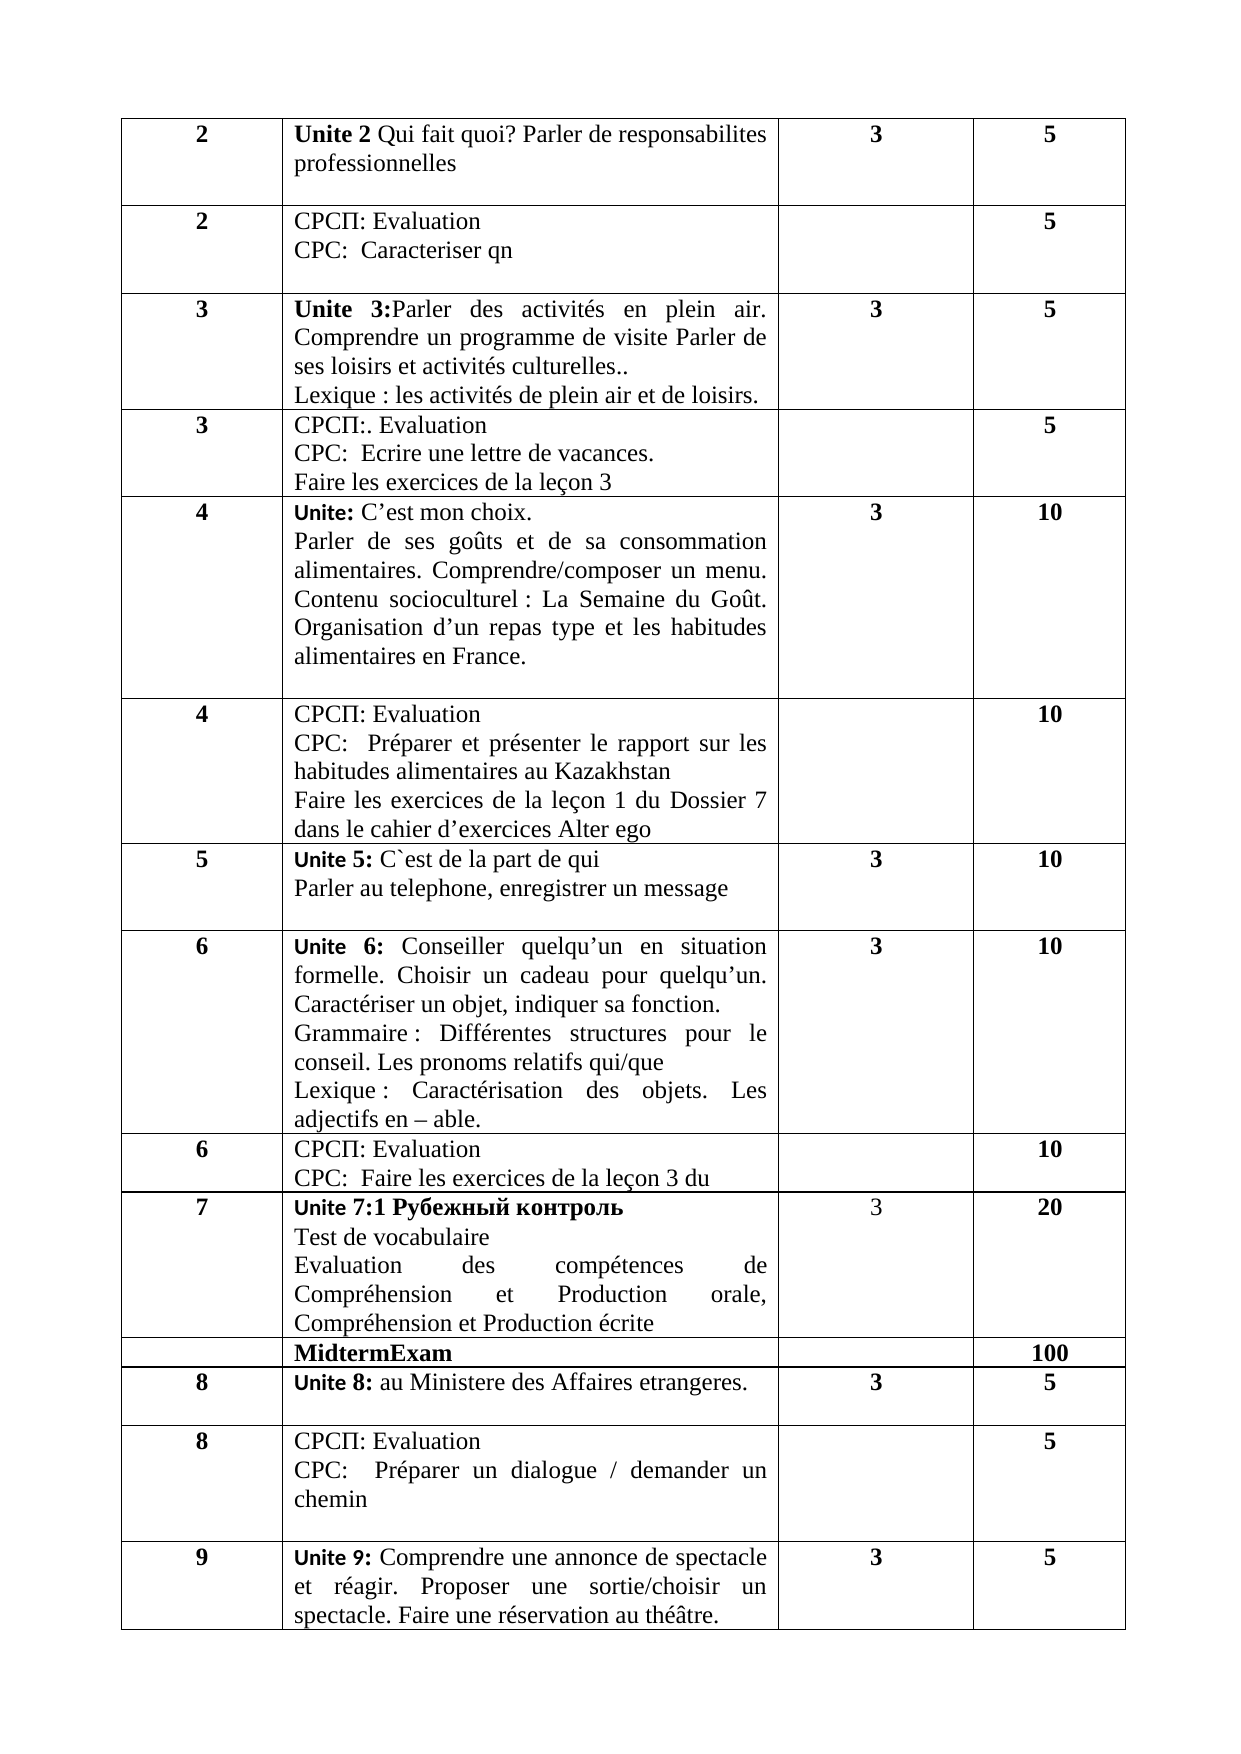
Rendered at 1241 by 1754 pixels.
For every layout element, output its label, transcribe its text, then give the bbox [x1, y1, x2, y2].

table_cell Unite 5: C`est de la part de qui Parler au telephone, enregistrer un message [283, 844, 778, 930]
table_cell 4 [122, 699, 282, 843]
table_cell 10 [974, 844, 1125, 930]
table_cell 5 [974, 206, 1125, 293]
table_cell 4 [122, 497, 282, 698]
table_cell 100 [974, 1338, 1125, 1366]
table_cell 2 [122, 206, 282, 293]
table_cell 9 [122, 1542, 282, 1629]
table_cell 6 [122, 931, 282, 1133]
table_cell 3 [122, 294, 282, 409]
table_cell CРСП: Evaluation СРС: Caracteriser qn [283, 206, 778, 293]
table_cell 10 [974, 1134, 1125, 1191]
table_cell MidtermExam [283, 1338, 778, 1366]
table_cell [779, 699, 973, 843]
table_cell [779, 410, 973, 496]
table_cell Unite 6: Conseiller quelqu’un en situation formelle. Choisir un cadeau pour quelqu’un. Caractériser un objet, indiquer sa fonction. Grammaire : Différentes structures pour le conseil. Les pronoms relatifs qui/que Lexique : Caractérisation des objets. Les adjectifs en – able. [283, 931, 778, 1133]
table_cell 20 [974, 1193, 1125, 1337]
table_cell 10 [974, 497, 1125, 698]
table_cell Unite 8: au Ministere des Affaires etrangeres. [283, 1368, 778, 1425]
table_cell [283, 1542, 778, 1629]
table_cell 3 [122, 410, 282, 496]
table_cell 3 [779, 1368, 973, 1425]
table_cell Unite 3:Parler des activités en plein air. Comprendre un programme de visite Parler de ses loisirs et activités culturelles.. Lexique : les activités de plein air et de loisirs. [283, 294, 778, 409]
table_cell Unite 2 Qui fait quoi? Parler de responsabilites professionnelles [283, 119, 778, 205]
table_cell [122, 1338, 282, 1366]
table_cell 3 [779, 931, 973, 1133]
table_cell [779, 1134, 973, 1191]
table_cell [779, 206, 973, 293]
table_cell CРСП: Evaluation СРС: Préparer et présenter le rapport sur les habitudes alimentaires au Kazakhstan Faire les exercices de la leçon 1 du Dossier 7 dans le cahier d’exercices Alter ego [283, 699, 778, 843]
table_cell 5 [974, 1426, 1125, 1541]
table_cell CРСП:. Evaluation СРС: Ecrire une lettre de vacances. Faire les exercices de la leçon 3 [283, 410, 778, 496]
table_cell Unite: C’est mon choix. Parler de ses goûts et de sa consommation alimentaires. Comprendre/composer un menu. Contenu socioculturel : La Semaine du Goût. Organisation d’un repas type et les habitudes alimentaires en France. [283, 497, 778, 698]
table_cell 8 [122, 1368, 282, 1425]
table_cell 7 [122, 1193, 282, 1337]
table_cell Unite 7:1 Рубежный контроль Test de vocabulaire Evaluation des compétences de Compréhension et Production orale, Compréhension et Production écrite [283, 1193, 778, 1337]
table_cell 6 [122, 1134, 282, 1191]
table_cell [779, 1338, 973, 1366]
table_cell 3 [779, 844, 973, 930]
table_cell 5 [974, 294, 1125, 409]
table_cell 10 [974, 931, 1125, 1133]
table_cell CРСП: Evaluation СРС: Préparer un dialogue / demander un chemin [283, 1426, 778, 1541]
table_cell 10 [974, 699, 1125, 843]
table_cell CРСП: Evaluation СРС: Faire les exercices de la leçon 3 du [283, 1134, 778, 1191]
table_cell 5 [974, 1542, 1125, 1629]
table_cell 5 [974, 1368, 1125, 1425]
table_cell 3 [779, 1193, 973, 1337]
table_cell 2 [122, 119, 282, 205]
table_cell 3 [779, 294, 973, 409]
table_cell [779, 1426, 973, 1541]
table_cell 5 [974, 119, 1125, 205]
table_cell 3 [779, 497, 973, 698]
table_cell 5 [122, 844, 282, 930]
table_cell 8 [122, 1426, 282, 1541]
table_cell 3 [779, 119, 973, 205]
table_cell 5 [974, 410, 1125, 496]
table_cell 3 [779, 1542, 973, 1629]
